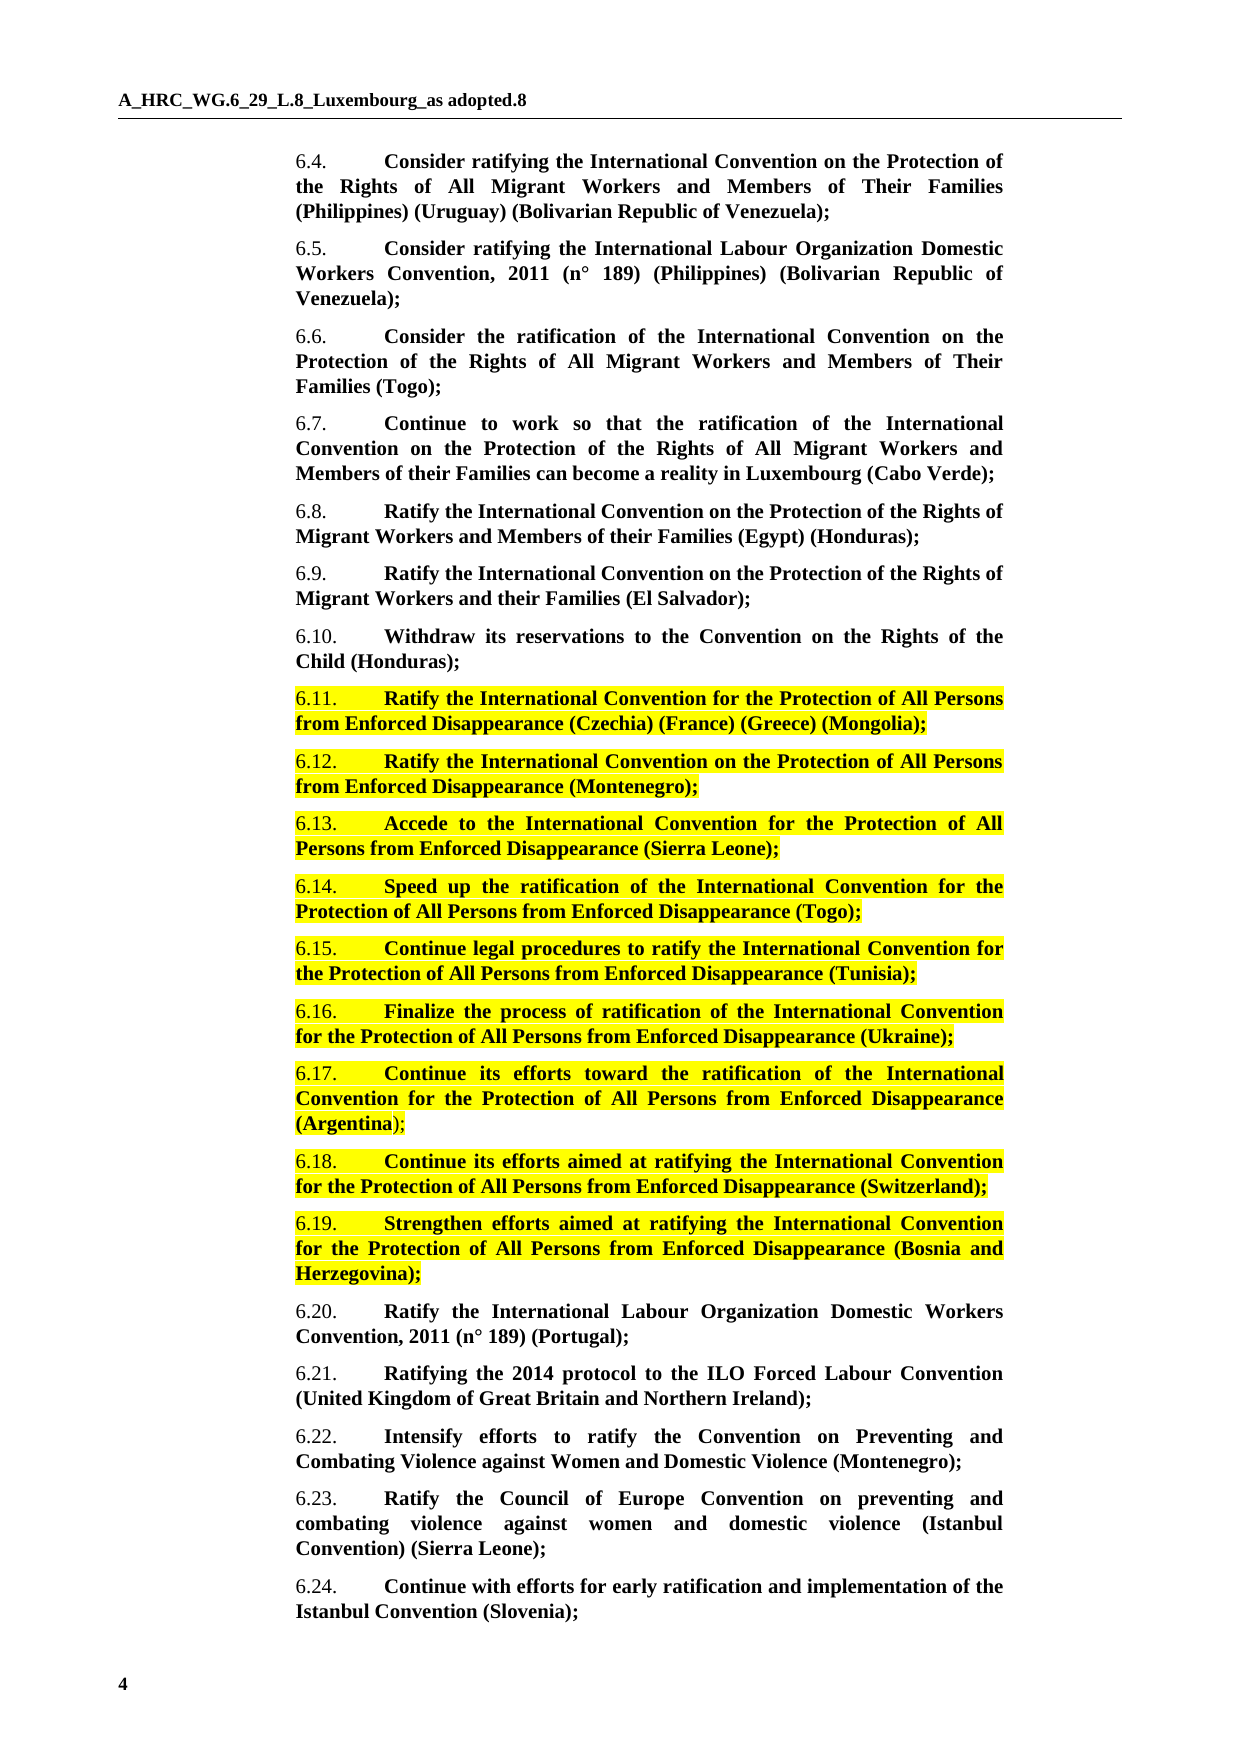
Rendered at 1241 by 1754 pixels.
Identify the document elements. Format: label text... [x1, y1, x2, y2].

text 6.19. Strengthen efforts aimed at ratifying the International Convention for the Protection of All Persons from Enforced Disappearance (Bosnia and Herzegovina); [295, 1260, 1004, 1285]
text 6.23. Ratify the Council of Europe Convention on preventing and combating violence against women and domestic violence (Istanbul Convention) (Sierra Leone); [295, 1485, 1004, 1560]
text 6.24. Continue with efforts for early ratification and implementation of the Istanbul Convention (Slovenia); [295, 1573, 1004, 1623]
text 6.20. Ratify the International Labour Organization Domestic Workers Convention, 2011 (n° 189) (Portugal); [295, 1298, 1004, 1348]
text 6.22. Intensify efforts to ratify the Convention on Preventing and Combating Violence against Women and Domestic Violence (Montenegro); [295, 1423, 1004, 1473]
text 6.18. Continue its efforts aimed at ratifying the International Convention for the Protection of All Persons from Enforced Disappearance (Switzerland); [295, 1173, 1004, 1198]
text 6.8. Ratify the International Convention on the Protection of the Rights of Migrant Workers and Members of their Families (Egypt) (Honduras); [295, 498, 1004, 548]
text 6.4. Consider ratifying the International Convention on the Protection of the Rights of All Migrant Workers and Members of Their Families (Philippines) (Uruguay) (Bolivarian Republic of Venezuela); [295, 148, 1004, 223]
text 6.5. Consider ratifying the International Labour Organization Domestic Workers Convention, 2011 (n° 189) (Philippines) (Bolivarian Republic of Venezuela); [295, 235, 1004, 310]
text 6.14. Speed up the ratification of the International Convention for the Protection of All Persons from Enforced Disappearance (Togo); [295, 898, 1004, 923]
text 6.11. Ratify the International Convention for the Protection of All Persons from Enforced Disappearance (Czechia) (France) (Greece) (Mongolia); [295, 710, 1004, 735]
text 6.16. Finalize the process of ratification of the International Convention for the Protection of All Persons from Enforced Disappearance (Ukraine); [295, 1023, 1004, 1048]
text 6.13. Accede to the International Convention for the Protection of All Persons from Enforced Disappearance (Sierra Leone); [295, 835, 1004, 860]
text 6.9. Ratify the International Convention on the Protection of the Rights of Migrant Workers and their Families (El Salvador); [295, 560, 1004, 610]
text 6.12. Ratify the International Convention on the Protection of All Persons from Enforced Disappearance (Montenegro); [295, 773, 1004, 798]
text 6.10. Withdraw its reservations to the Convention on the Rights of the Child (Honduras); [295, 623, 1004, 673]
text 6.21. Ratifying the 2014 protocol to the ILO Forced Labour Convention (United Kingdom of Great Britain and Northern Ireland); [295, 1360, 1004, 1410]
text 6.6. Consider the ratification of the International Convention on the Protection of the Rights of All Migrant Workers and Members of Their Families (Togo); [295, 323, 1004, 398]
text 6.17. Continue its efforts toward the ratification of the International Convention for the Protection of All Persons from Enforced Disappearance (Argentina); [295, 1110, 1004, 1135]
text 6.7. Continue to work so that the ratification of the International Convention on the Protection of the Rights of All Migrant Workers and Members of their Families can become a reality in Luxembourg (Cabo Verde); [295, 410, 1004, 485]
text 6.15. Continue legal procedures to ratify the International Convention for the Protection of All Persons from Enforced Disappearance (Tunisia); [295, 960, 1004, 985]
